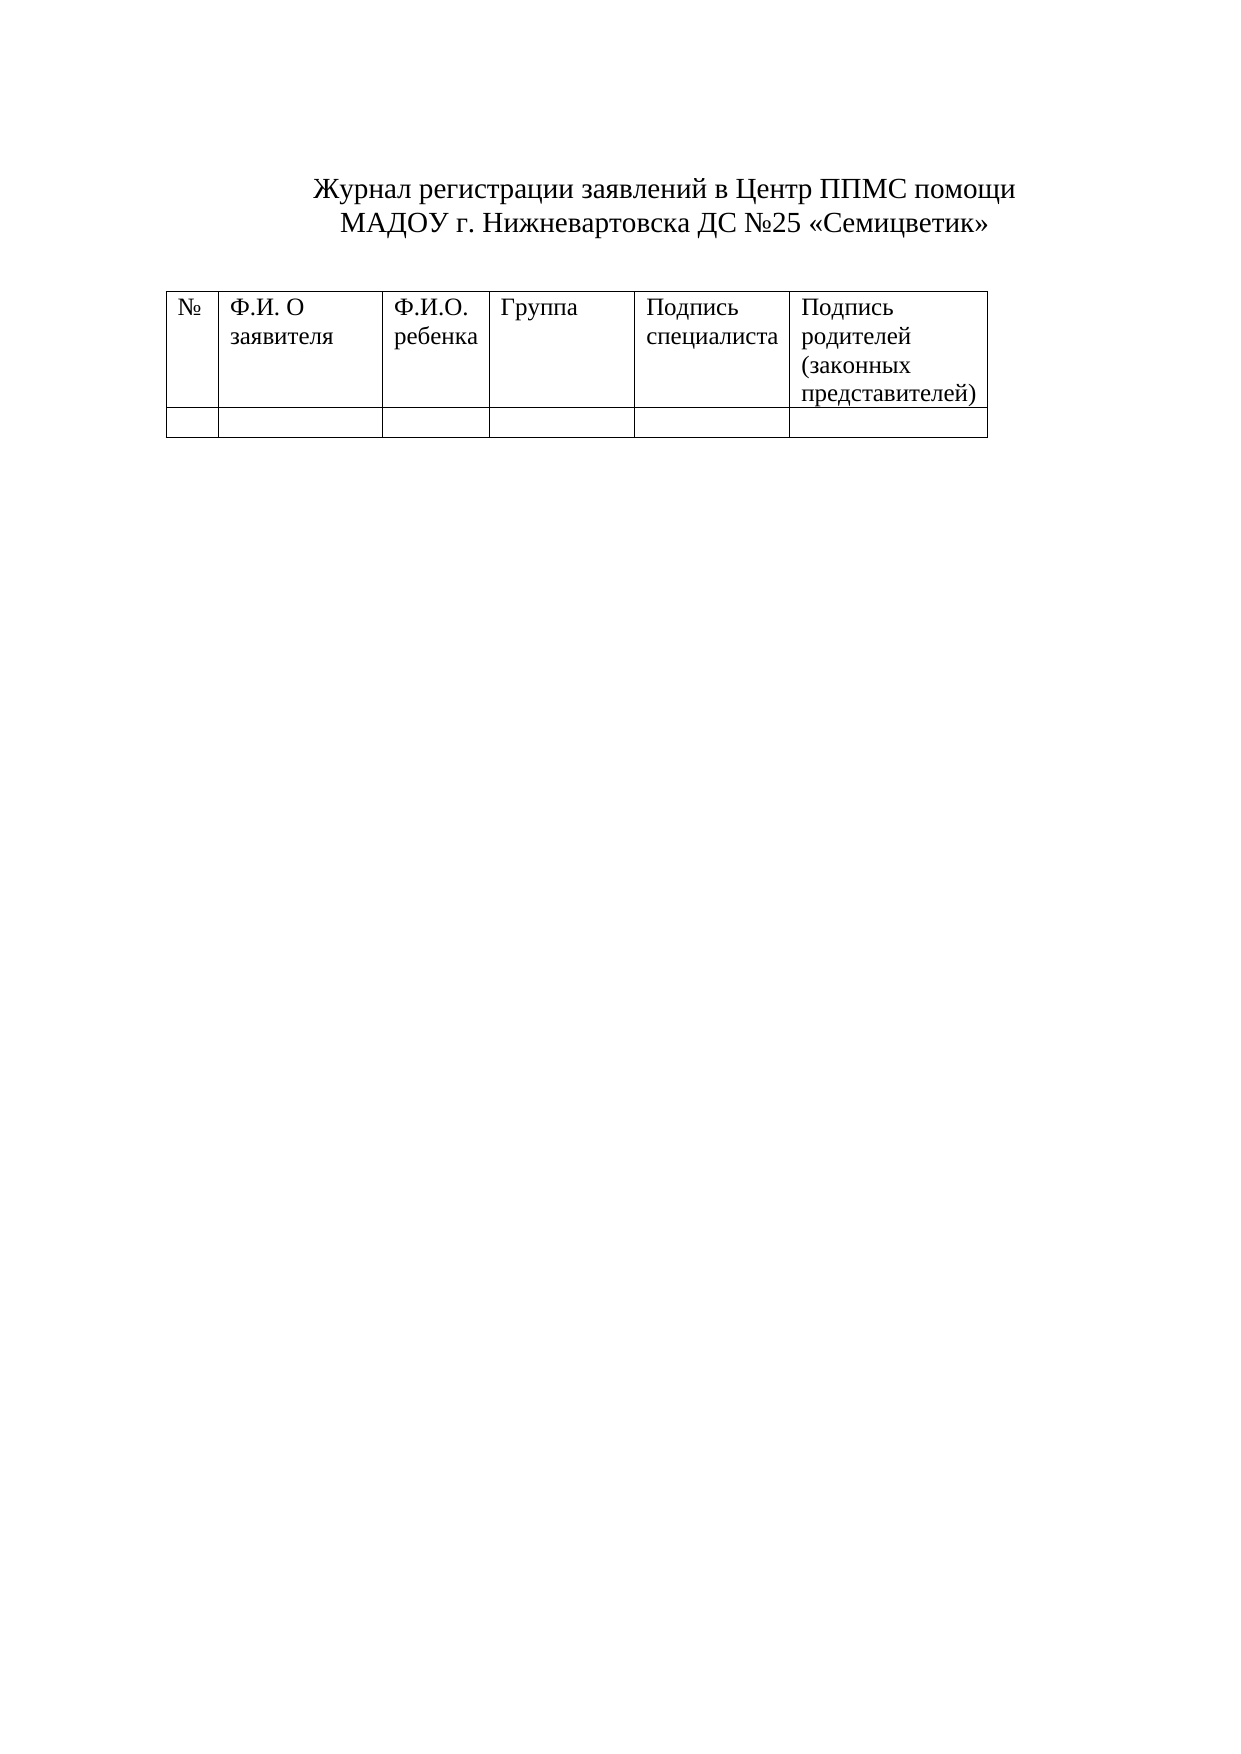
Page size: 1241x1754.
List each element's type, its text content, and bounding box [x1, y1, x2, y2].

table_header Подпись родителей (законных представителей) [790, 292, 987, 407]
table_header № [167, 292, 218, 407]
text МАДОУ г. Нижневартовска ДС №25 «Семицветик» [177, 205, 1152, 238]
table_cell [383, 408, 489, 437]
table_cell [167, 408, 218, 437]
table_header Ф.И. О заявителя [219, 292, 382, 407]
table_cell [490, 408, 634, 437]
table_cell [219, 408, 382, 437]
table_header Группа [490, 292, 634, 407]
table_cell [635, 408, 789, 437]
table_header Подпись специалиста [635, 292, 789, 407]
table_header Ф.И.О. ребенка [383, 292, 489, 407]
table_cell [790, 408, 987, 437]
text Журнал регистрации заявлений в Центр ППМС помощи [177, 171, 1152, 205]
